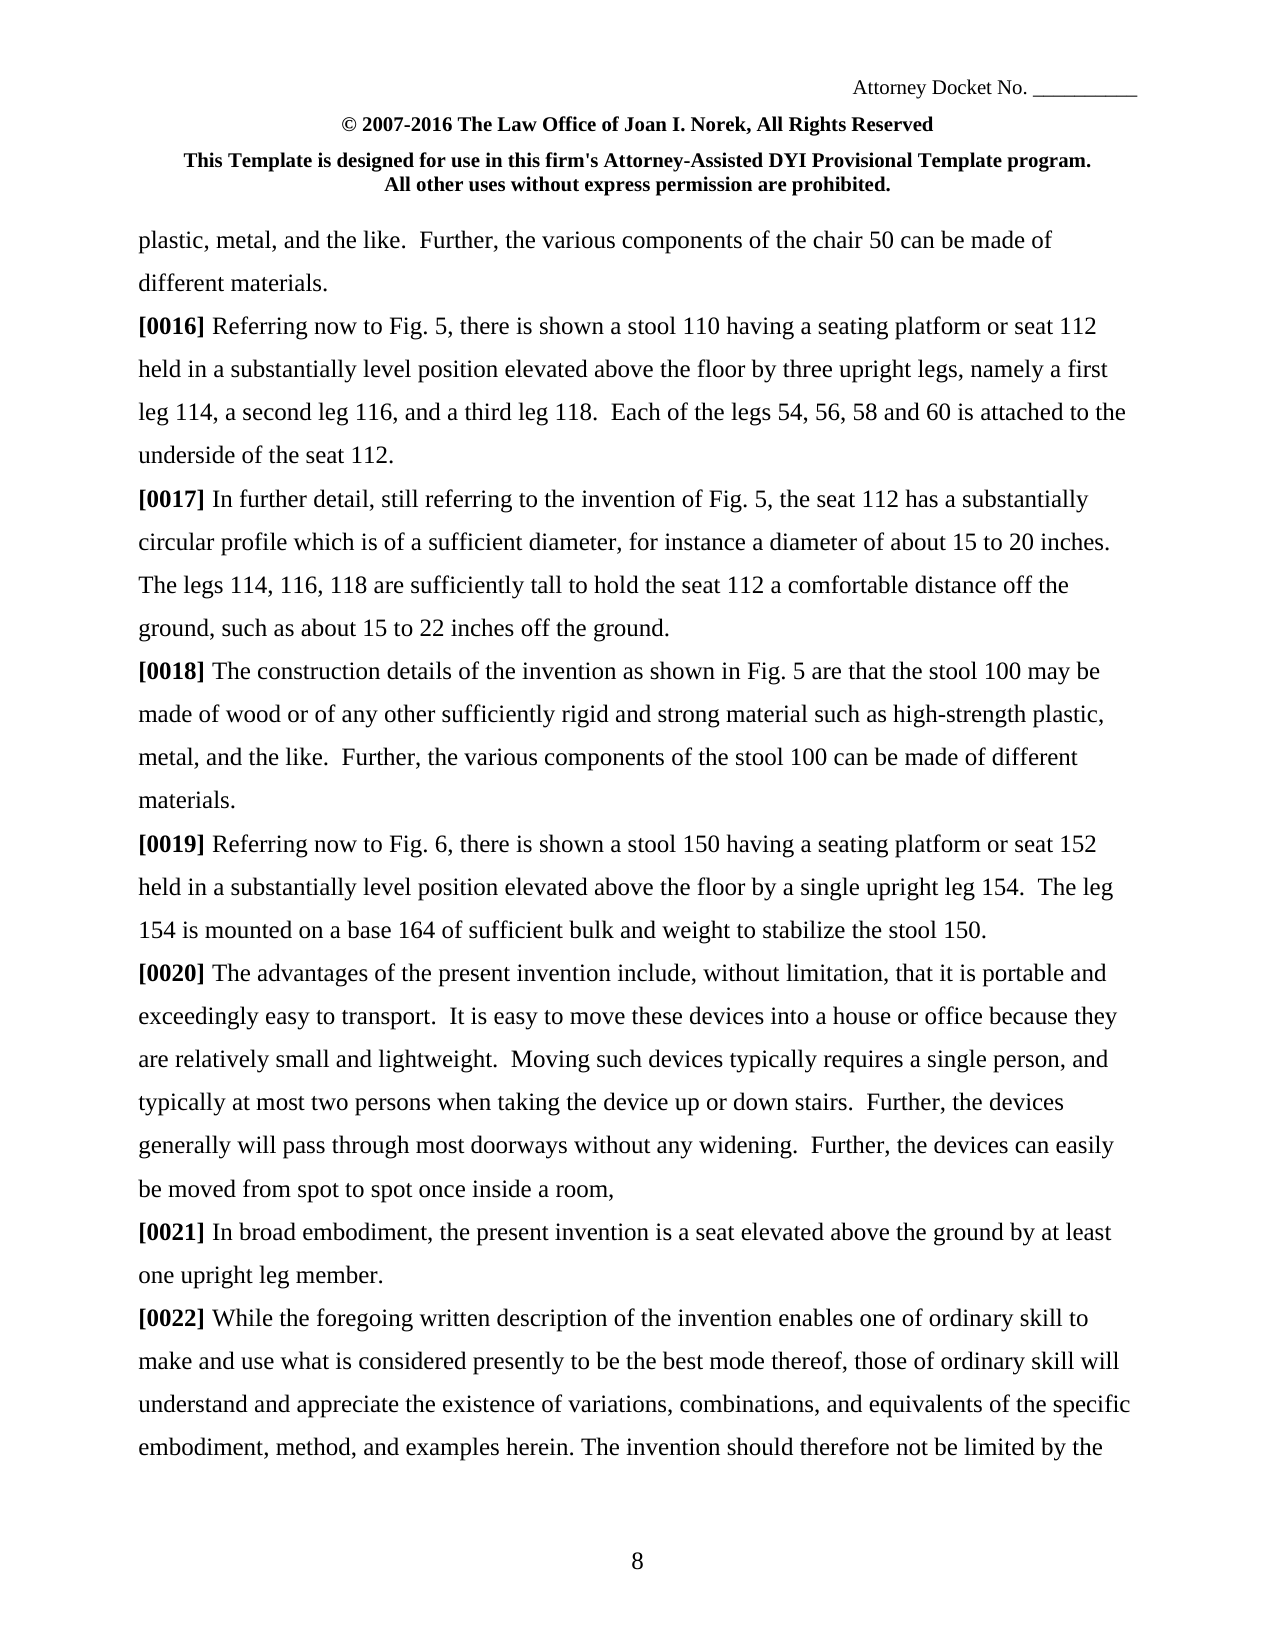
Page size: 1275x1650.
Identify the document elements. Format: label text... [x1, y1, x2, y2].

list The construction details of the invention as shown in Fig. 5 are that the stool 100 may be made of wood or of any other sufficiently rigid and strong material such as high-strength plastic, metal, and the like. Further, the various components of the stool 100 can be made of different materials. [138, 656, 1137, 814]
list In broad embodiment, the present invention is a seat elevated above the ground by at least one upright leg member. [138, 1217, 1137, 1289]
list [138, 225, 1137, 297]
list The advantages of the present invention include, without limitation, that it is portable and exceedingly easy to transport. It is easy to move these devices into a house or office because they are relatively small and lightweight. Moving such devices typically requires a single person, and typically at most two persons when taking the device up or down stairs. Further, the devices generally will pass through most doorways without any widening. Further, the devices can easily be moved from spot to spot once inside a room, [138, 958, 1137, 1202]
list Referring now to Fig. 5, there is shown a stool 110 having a seating platform or seat 112 held in a substantially level position elevated above the floor by three upright legs, namely a first leg 114, a second leg 116, and a third leg 118. Each of the legs 54, 56, 58 and 60 is attached to the underside of the seat 112. [138, 311, 1137, 469]
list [138, 1303, 1137, 1461]
list Referring now to Fig. 6, there is shown a stool 150 having a seating platform or seat 152 held in a substantially level position elevated above the floor by a single upright leg 154. The leg 154 is mounted on a base 164 of sufficient bulk and weight to stabilize the stool 150. [138, 829, 1137, 944]
list In further detail, still referring to the invention of Fig. 5, the seat 112 has a substantially circular profile which is of a sufficient diameter, for instance a diameter of about 15 to 20 inches. The legs 114, 116, 118 are sufficiently tall to hold the seat 112 a comfortable distance off the ground, such as about 15 to 22 inches off the ground. [138, 484, 1137, 642]
